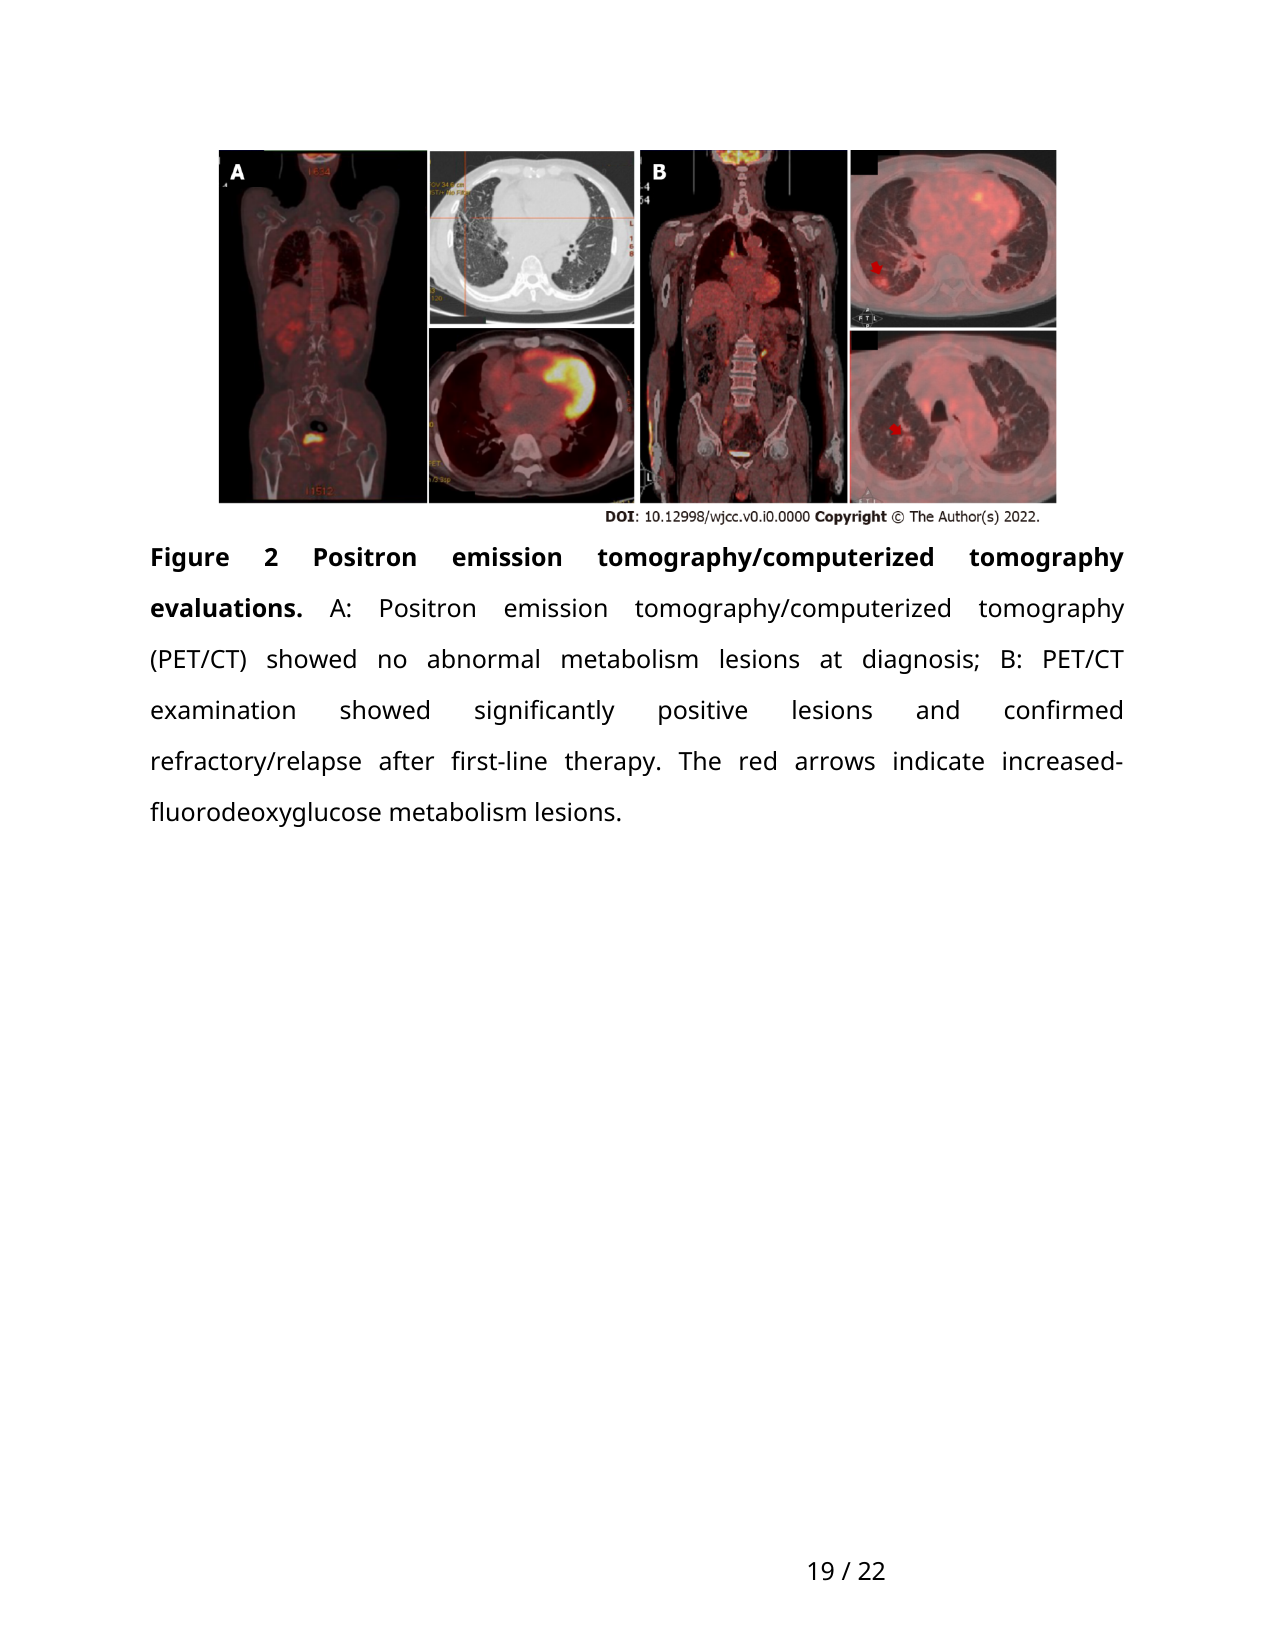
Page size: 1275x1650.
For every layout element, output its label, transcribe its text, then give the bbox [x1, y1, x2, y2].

picture [218, 150, 1057, 526]
text Figure 2 Positron emission tomography/computerized tomography evaluations. A: Positron emission tomography/computerized tomography (PET/CT) showed no abnormal metabolism lesions at diagnosis; B: PET/CT examination showed significantly positive lesions and confirmed refractory/relapse after first-line therapy. The red arrows indicate increased-fluorodeoxyglucose metabolism lesions. [150, 540, 1125, 829]
